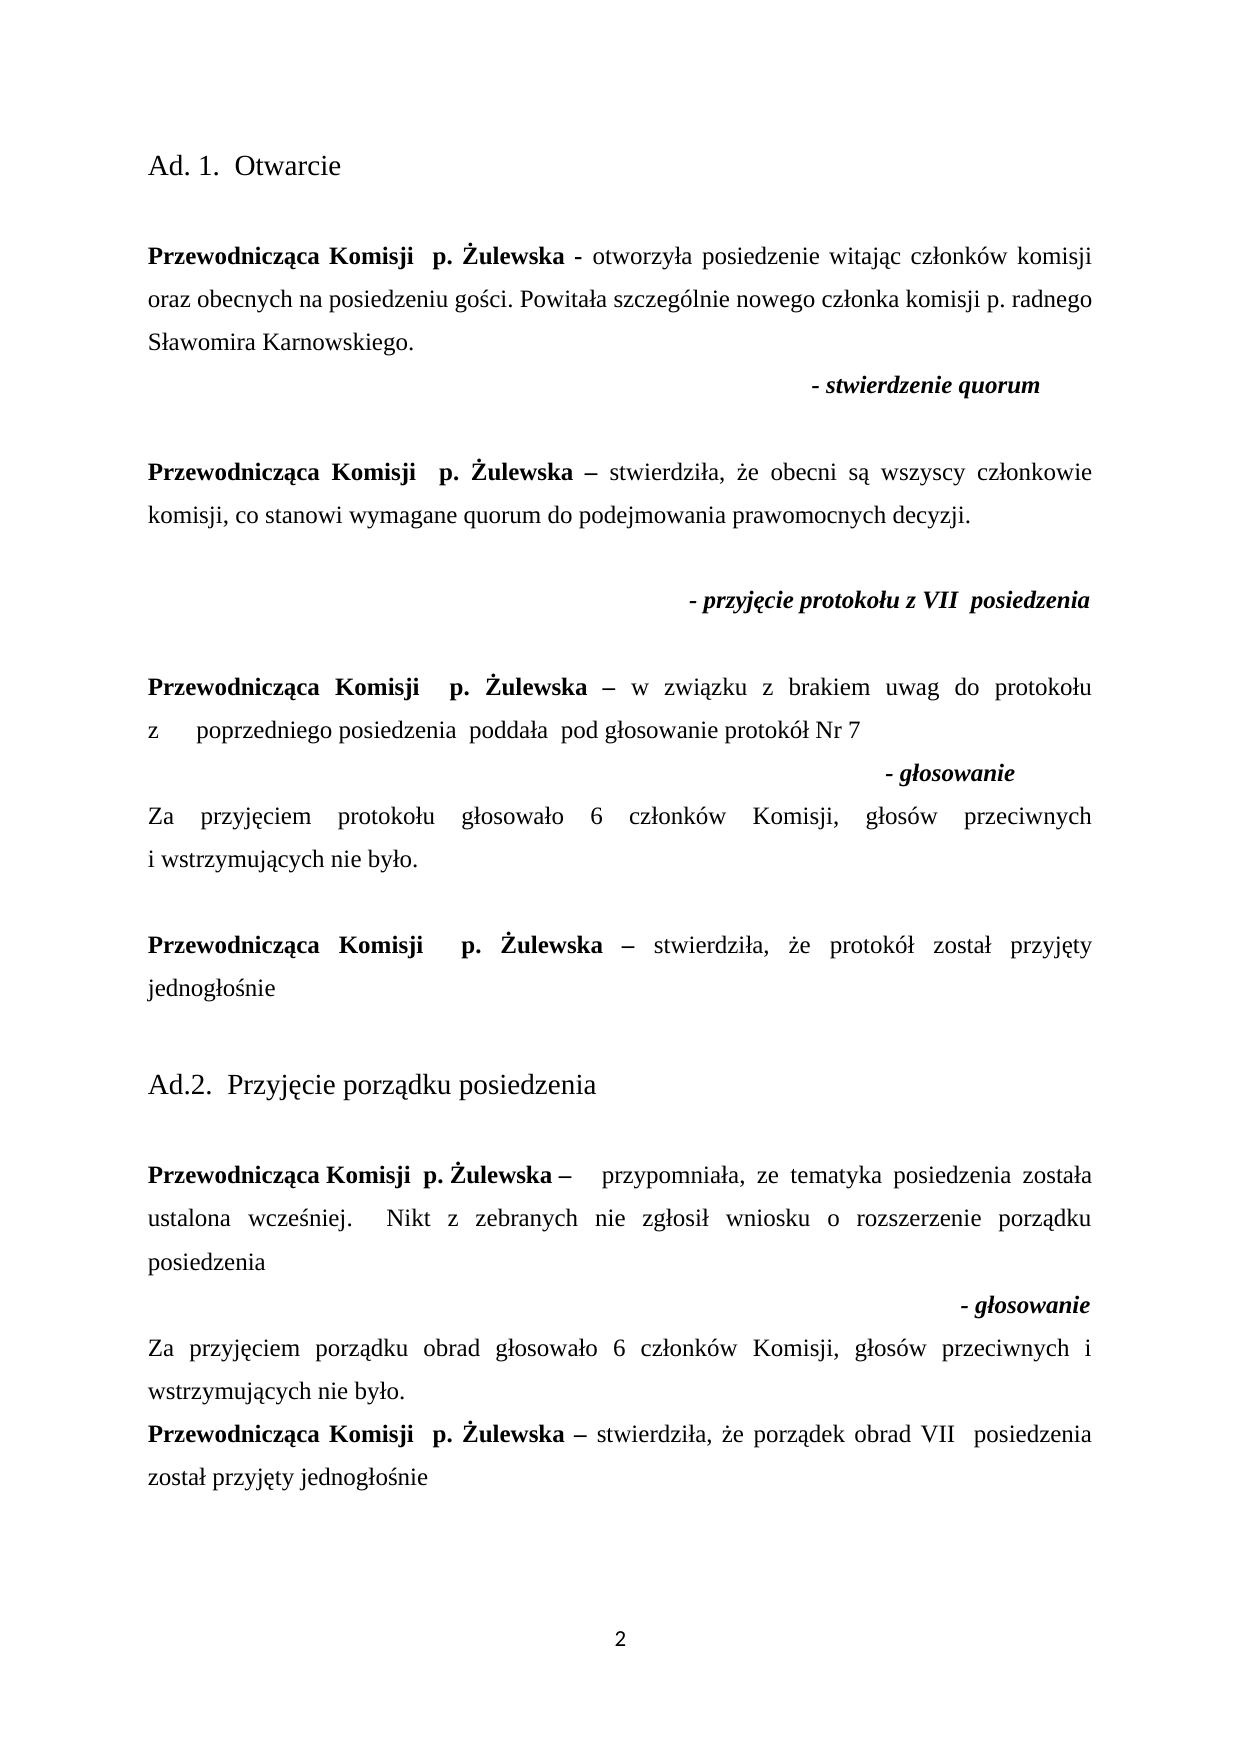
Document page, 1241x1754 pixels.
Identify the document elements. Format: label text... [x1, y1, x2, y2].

text Ad.2. Przyjęcie porządku posiedzenia [148, 1067, 1093, 1100]
text - stwierdzenie quorum [148, 370, 1093, 399]
text Przewodnicząca Komisji p. Żulewska – stwierdziła, że obecni są wszyscy członkowie komisji, co stanowi wymagane quorum do podejmowania prawomocnych decyzji. [148, 457, 1093, 528]
text Za przyjęciem protokołu głosowało 6 członków Komisji, głosów przeciwnych i wstrzymujących nie było. [148, 801, 1093, 873]
text - głosowanie [148, 758, 1093, 787]
text - głosowanie [148, 1290, 1093, 1318]
text Za przyjęciem porządku obrad głosowało 6 członków Komisji, głosów przeciwnych i wstrzymujących nie było. [148, 1333, 1093, 1405]
text Przewodnicząca Komisji p. Żulewska – stwierdziła, że protokół został przyjęty jednogłośnie [148, 930, 1093, 1002]
text Przewodnicząca Komisji p. Żulewska – w związku z brakiem uwag do protokołu z poprzedniego posiedzenia poddała pod głosowanie protokół Nr 7 [148, 672, 1093, 743]
text - przyjęcie protokołu z VII posiedzenia [148, 585, 1093, 614]
text Przewodnicząca Komisji p. Żulewska - otworzyła posiedzenie witając członków komisji oraz obecnych na posiedzeniu gości. Powitała szczególnie nowego członka komisji p. radnego Sławomira Karnowskiego. [148, 241, 1093, 356]
text Przewodnicząca Komisji p. Żulewska – stwierdziła, że porządek obrad VII posiedzenia został przyjęty jednogłośnie [148, 1419, 1093, 1491]
text Ad. 1. Otwarcie [148, 148, 1093, 181]
text Przewodnicząca Komisji p. Żulewska – przypomniała, ze tematyka posiedzenia została ustalona wcześniej. Nikt z zebranych nie zgłosił wniosku o rozszerzenie porządku posiedzenia [148, 1160, 1093, 1275]
